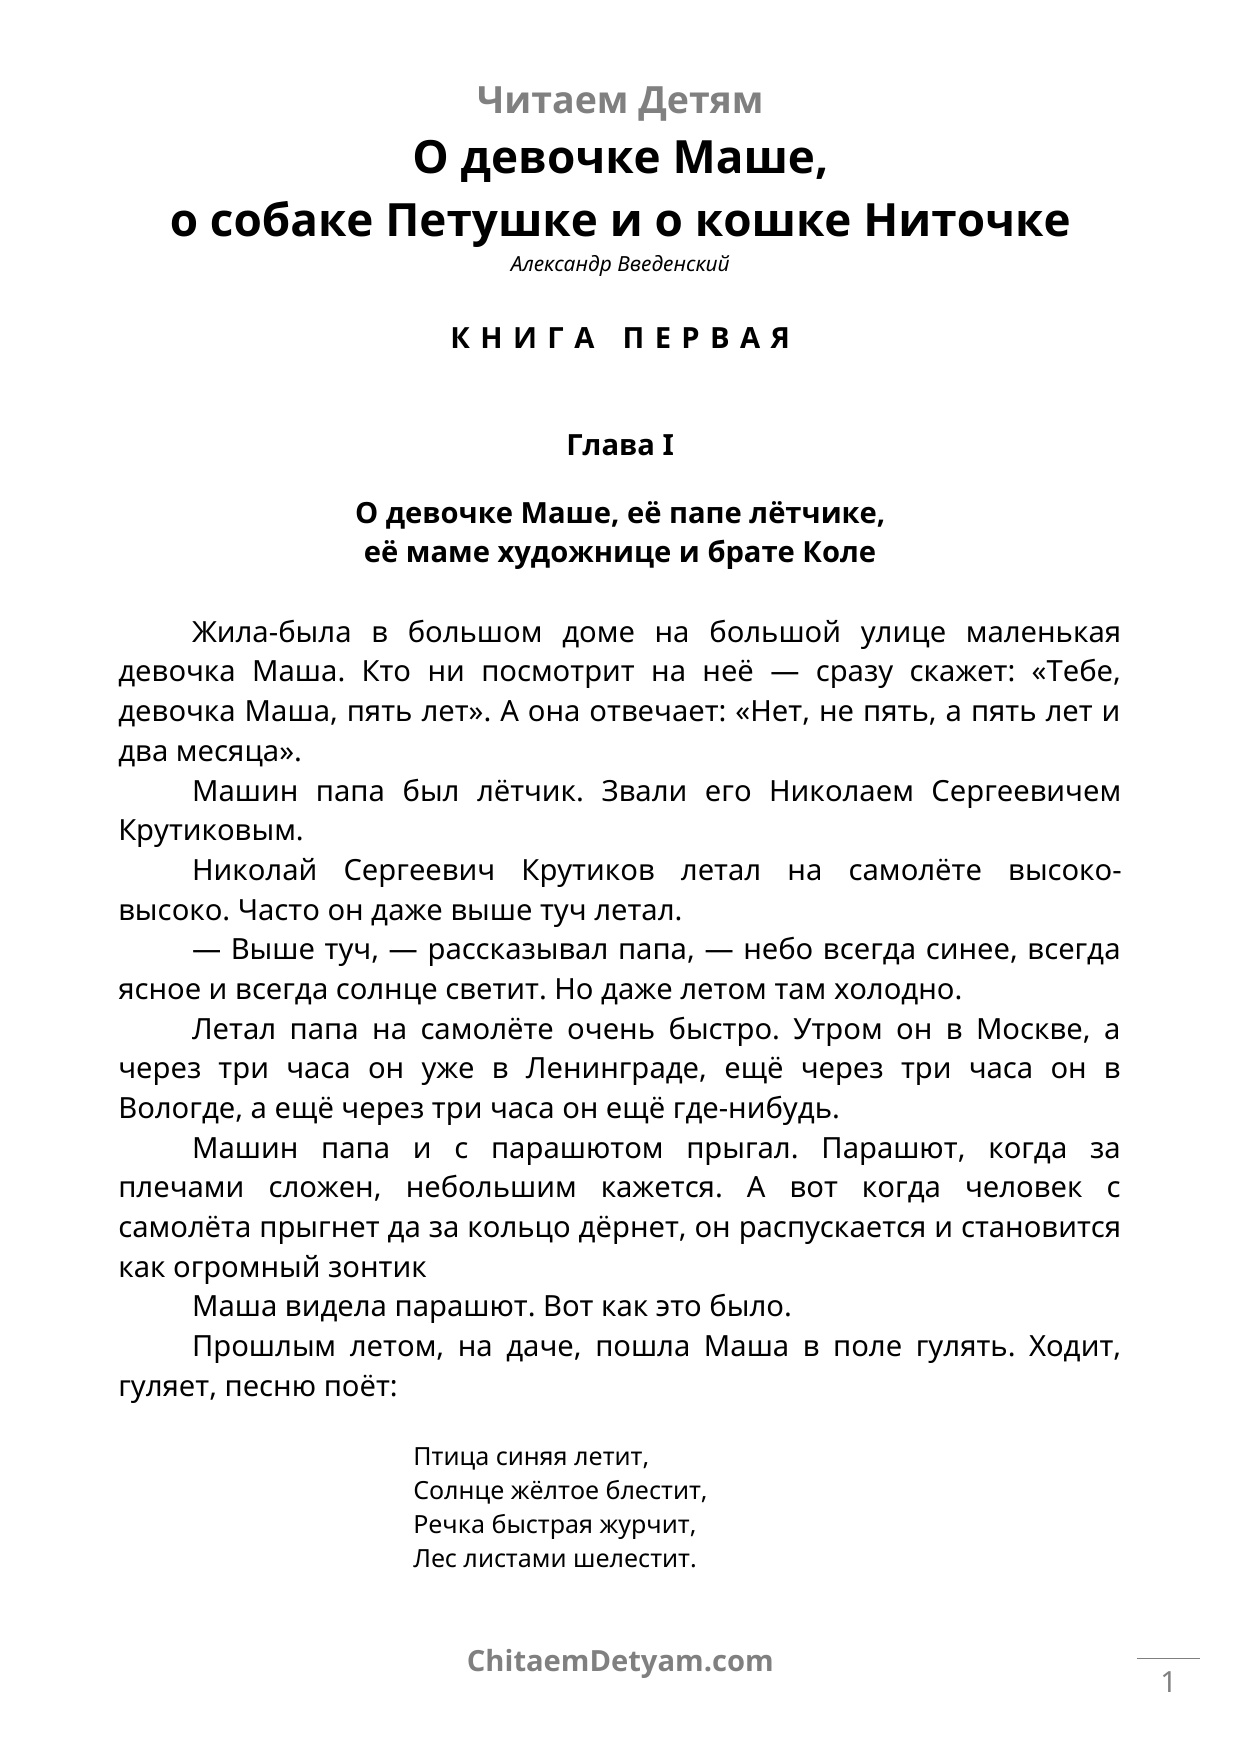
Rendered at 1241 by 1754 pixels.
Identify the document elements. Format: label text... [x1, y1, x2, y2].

subtitle Глава I О девочке Маше, её папе лётчике, её маме художнице и брате Коле [118, 424, 1122, 571]
text — Выше туч, — рассказывал папа, — небо всегда синее, всегда ясное и всегда солнце светит. Но даже летом там холодно. [118, 928, 1122, 1008]
text Машин папа и с парашютом прыгал. Парашют, когда за плечами сложен, небольшим кажется. А вот когда человек с самолёта прыгнет да за кольцо дёрнет, он распускается и становится как огромный зонтик [118, 1127, 1122, 1286]
text Птица синяя летит, [339, 1439, 1122, 1473]
text О девочке Маше, о собаке Петушке и о кошке Ниточке Александр Введенский [118, 125, 1122, 278]
text Солнце жёлтое блестит, [339, 1473, 1122, 1507]
text Прошлым летом, на даче, пошла Маша в поле гулять. Ходит, гуляет, песню поёт: [118, 1325, 1122, 1405]
subtitle КНИГА ПЕРВАЯ [118, 318, 1122, 357]
text Машин папа был лётчик. Звали его Николаем Сергеевичем Крутиковым. [118, 770, 1122, 849]
text Летал папа на самолёте очень быстро. Утром он в Москве, а через три часа он уже в Ленинграде, ещё через три часа он в Вологде, а ещё через три часа он ещё где-нибудь. [118, 1008, 1122, 1127]
text Речка быстрая журчит, [339, 1507, 1122, 1541]
text Жила-была в большом доме на большой улице маленькая девочка Маша. Кто ни посмотрит на неё — сразу скажет: «Тебе, девочка Маша, пять лет». А она отвечает: «Нет, не пять, а пять лет и два месяца». [118, 611, 1122, 770]
text Николай Сергеевич Крутиков летал на самолёте высоко-высоко. Часто он даже выше туч летал. [118, 849, 1122, 928]
text Маша видела парашют. Вот как это было. [118, 1286, 1122, 1325]
text Лес листами шелестит. [339, 1541, 1122, 1575]
